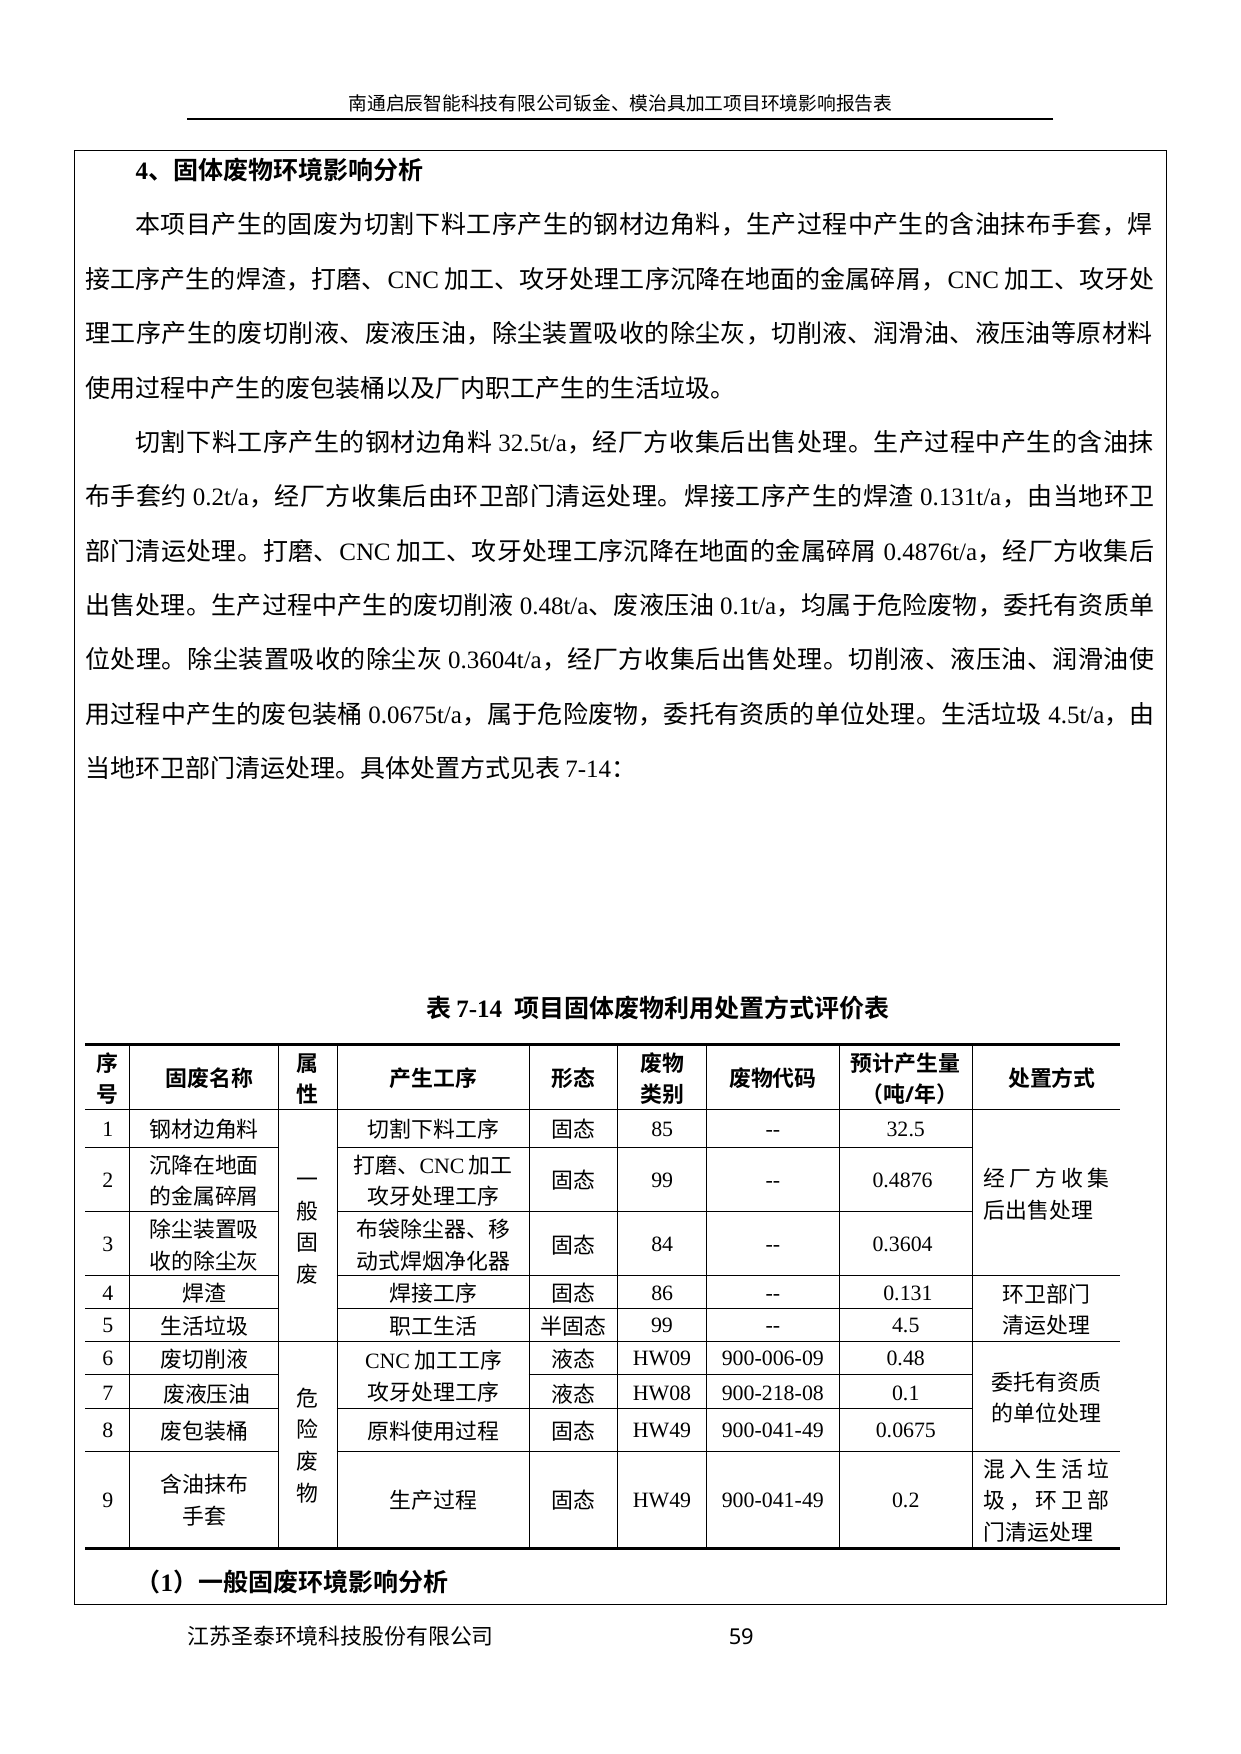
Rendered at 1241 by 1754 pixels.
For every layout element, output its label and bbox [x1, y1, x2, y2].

table_header [75, 151, 1166, 1603]
